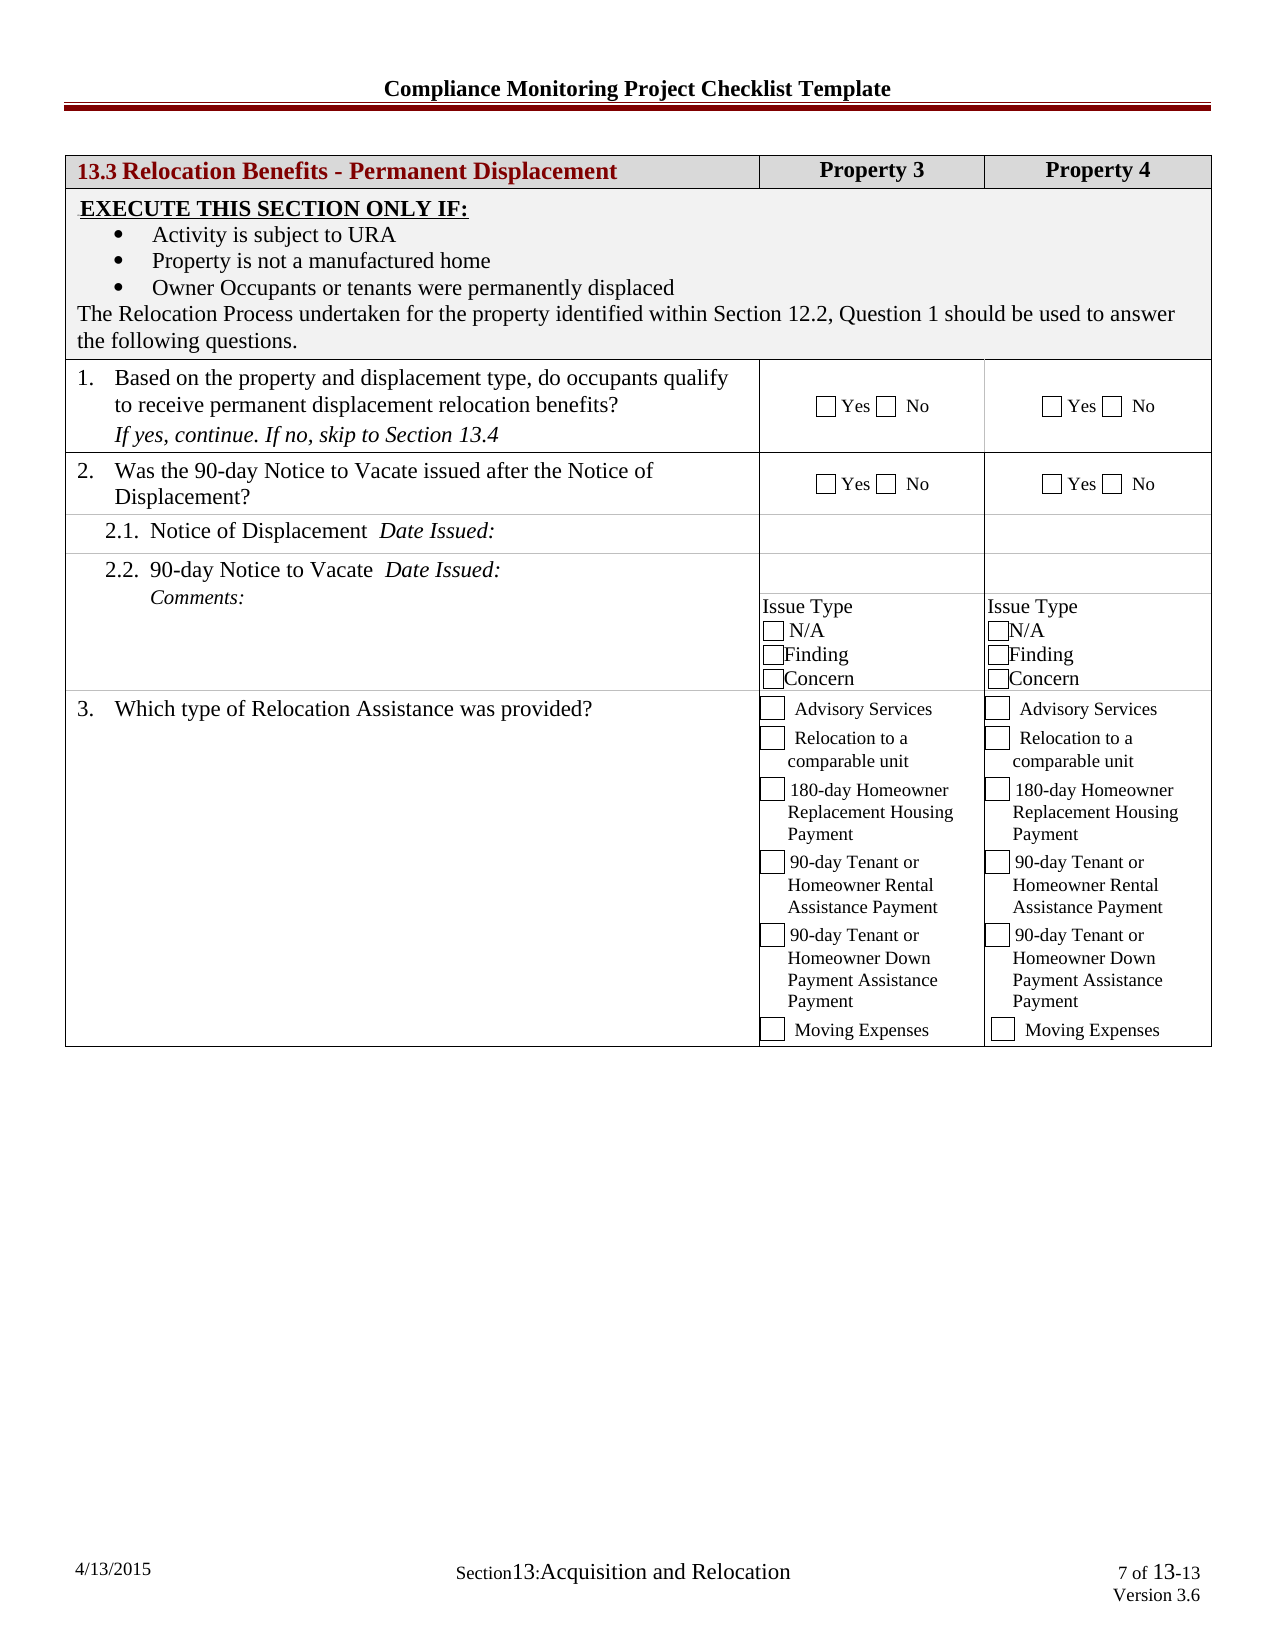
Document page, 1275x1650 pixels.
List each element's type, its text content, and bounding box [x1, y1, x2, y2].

table_cell [760, 515, 984, 553]
table_cell Which type of Relocation Assistance was provided? [66, 691, 759, 1046]
table_cell Advisory Services Relocation to a comparable unit 180-day Homeowner Replacement Housing Payment 90-day Tenant or Homeowner Rental Assistance Payment 90-day Tenant or Homeowner Down Payment Assistance Payment Moving Expenses [985, 691, 1211, 1046]
table_cell Based on the property and displacement type, do occupants qualify to receive permanent displacement relocation benefits? If yes, continue. If no, skip to Section 12.4 [66, 360, 759, 452]
table_cell Yes No [985, 453, 1211, 514]
table_cell Yes No [985, 360, 1211, 452]
table_cell [760, 554, 984, 592]
table_cell Issue Type N/A Finding Concern [760, 594, 984, 690]
table_cell [985, 554, 1211, 592]
table_header Relocation Benefits - Permanent Displacement [66, 156, 759, 188]
table_header Property 4 [985, 156, 1211, 188]
table_header Property 3 [760, 156, 984, 188]
table_cell Yes No [760, 453, 984, 514]
table_cell Issue Type N/A Finding Concern [985, 594, 1211, 690]
table_cell 90-day Notice to Vacate Date Issued: Comments: [66, 554, 759, 690]
table_cell Yes No [760, 360, 984, 452]
table_cell Advisory Services Relocation to a comparable unit 180-day Homeowner Replacement Housing Payment 90-day Tenant or Homeowner Rental Assistance Payment 90-day Tenant or Homeowner Down Payment Assistance Payment Moving Expenses [760, 691, 984, 1046]
table_cell UUEXECUTE THIS SECTION ONLY IF: Activity is subject to URA Property is not a manufactured home Owner Occupants or tenants were permanently displaced The Relocation Process undertaken for the property identified within Section 12.2, Question 1 should be used to answer the following questions. [66, 189, 1211, 359]
table_cell Notice of Displacement Date Issued: [66, 515, 759, 553]
table_cell Was the 90-day Notice to Vacate issued after the Notice of Displacement? [66, 453, 759, 514]
table_cell [985, 515, 1211, 553]
